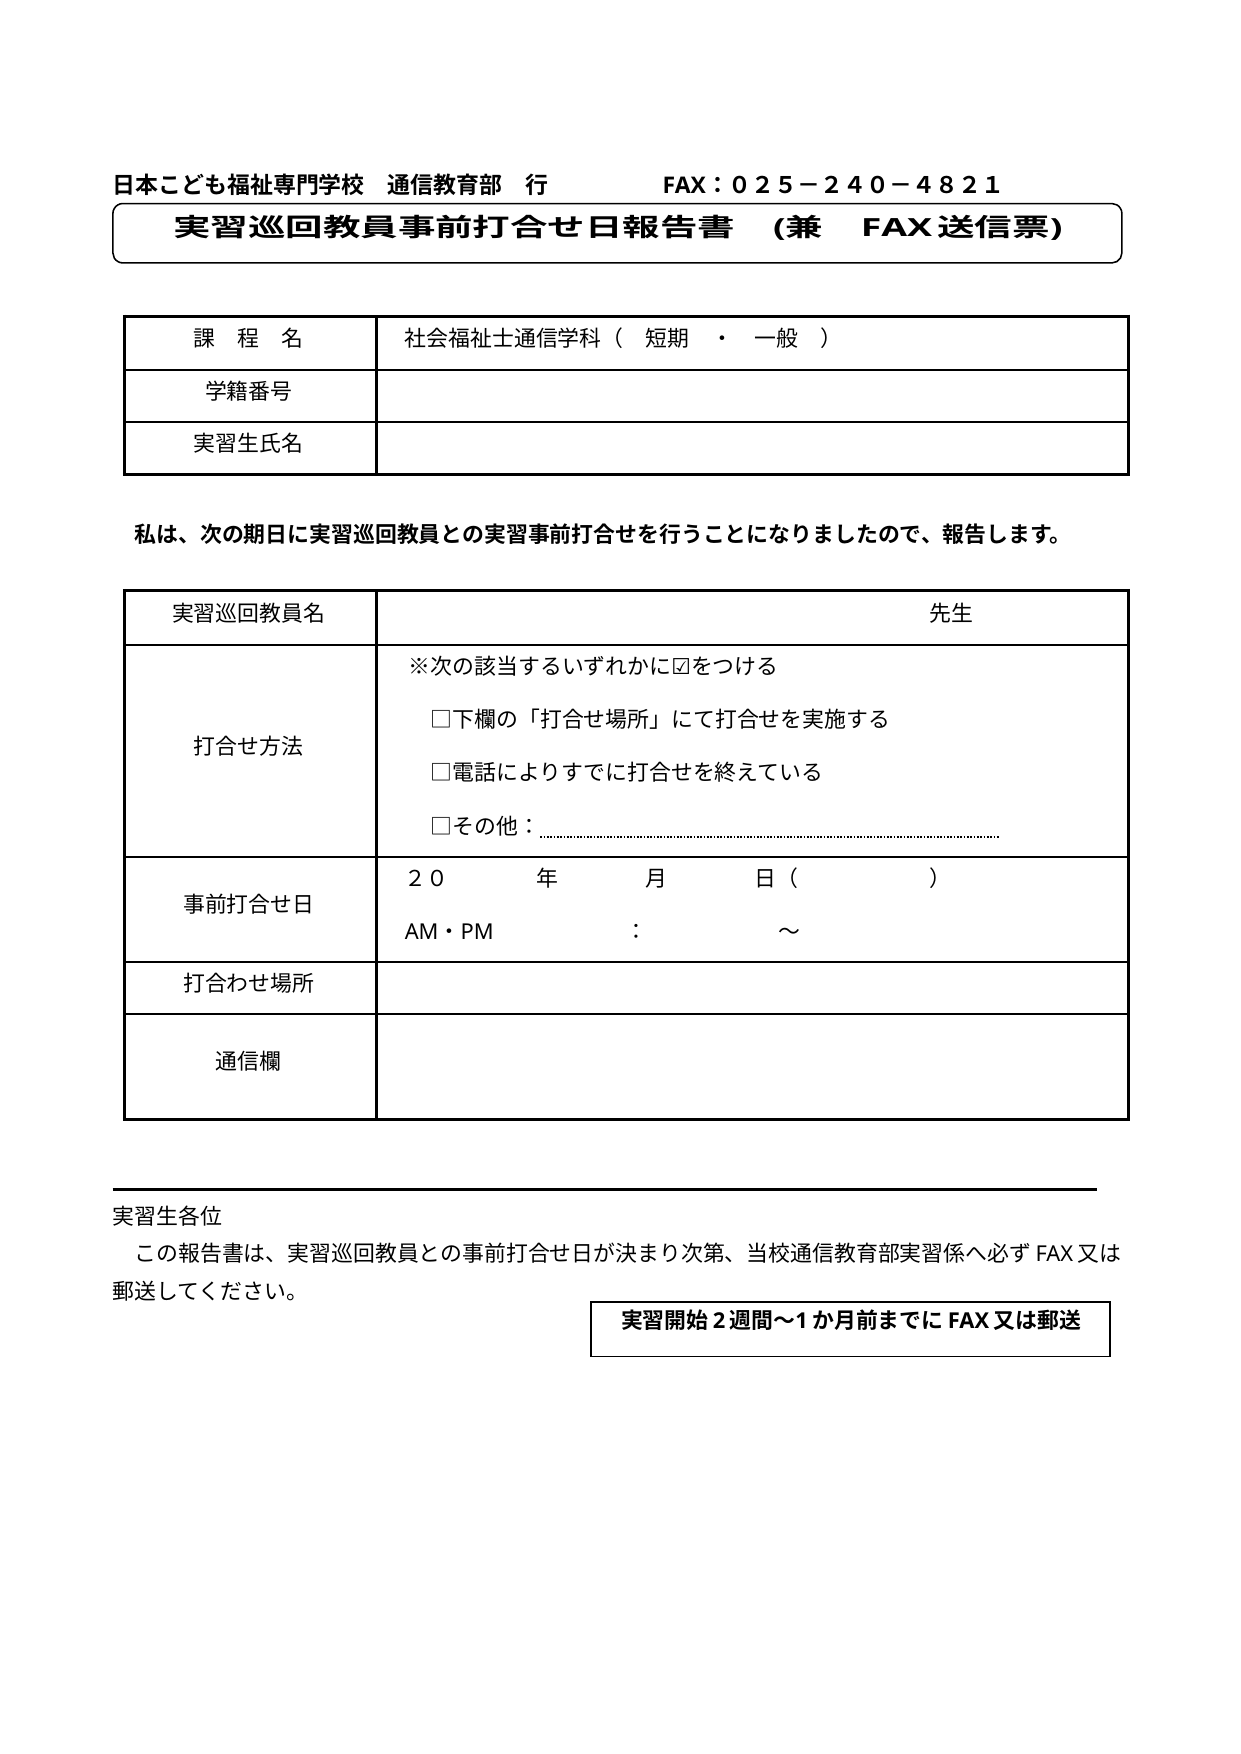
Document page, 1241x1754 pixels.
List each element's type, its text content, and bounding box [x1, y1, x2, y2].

table_header 課 程 名 [126, 318, 375, 369]
table_cell [378, 371, 1127, 421]
text 私は、次の期日に実習巡回教員との実習事前打合せを行うことになりましたので、報告します。 [112, 514, 1128, 551]
table_cell 学籍番号 [126, 371, 375, 421]
table_cell 実習生氏名 [126, 423, 375, 473]
table_header 社会福祉士通信学科（ 短期 ・ 一般 ） [378, 318, 1127, 369]
table_cell 打合せ方法 [126, 646, 375, 856]
table_cell 事前打合せ日 [126, 858, 375, 961]
table_cell ※次の該当するいずれかに☑をつける □下欄の「打合せ場所」にて打合せを実施する □電話によりすでに打合せを終えている □その他： [378, 646, 1127, 856]
text 実習生各位 [112, 1196, 1128, 1233]
text この報告書は、実習巡回教員との事前打合せ日が決まり次第、当校通信教育部実習係へ必ずFAX又は郵送してください。 [112, 1233, 1128, 1308]
table_cell 打合わせ場所 [126, 963, 375, 1013]
table_cell ２０ 年 月 日（ ） AM・PM ： ～ [378, 858, 1127, 961]
table_cell [378, 963, 1127, 1013]
table_cell 通信欄 [126, 1015, 375, 1118]
table_header 先生 [378, 592, 1127, 644]
table_cell [378, 423, 1127, 473]
table_header 実習巡回教員名 [126, 592, 375, 644]
table_cell [378, 1015, 1127, 1118]
text 日本こども福祉専門学校 通信教育部 行 FAX：０２５－２４０－４８２１ [112, 164, 1128, 202]
